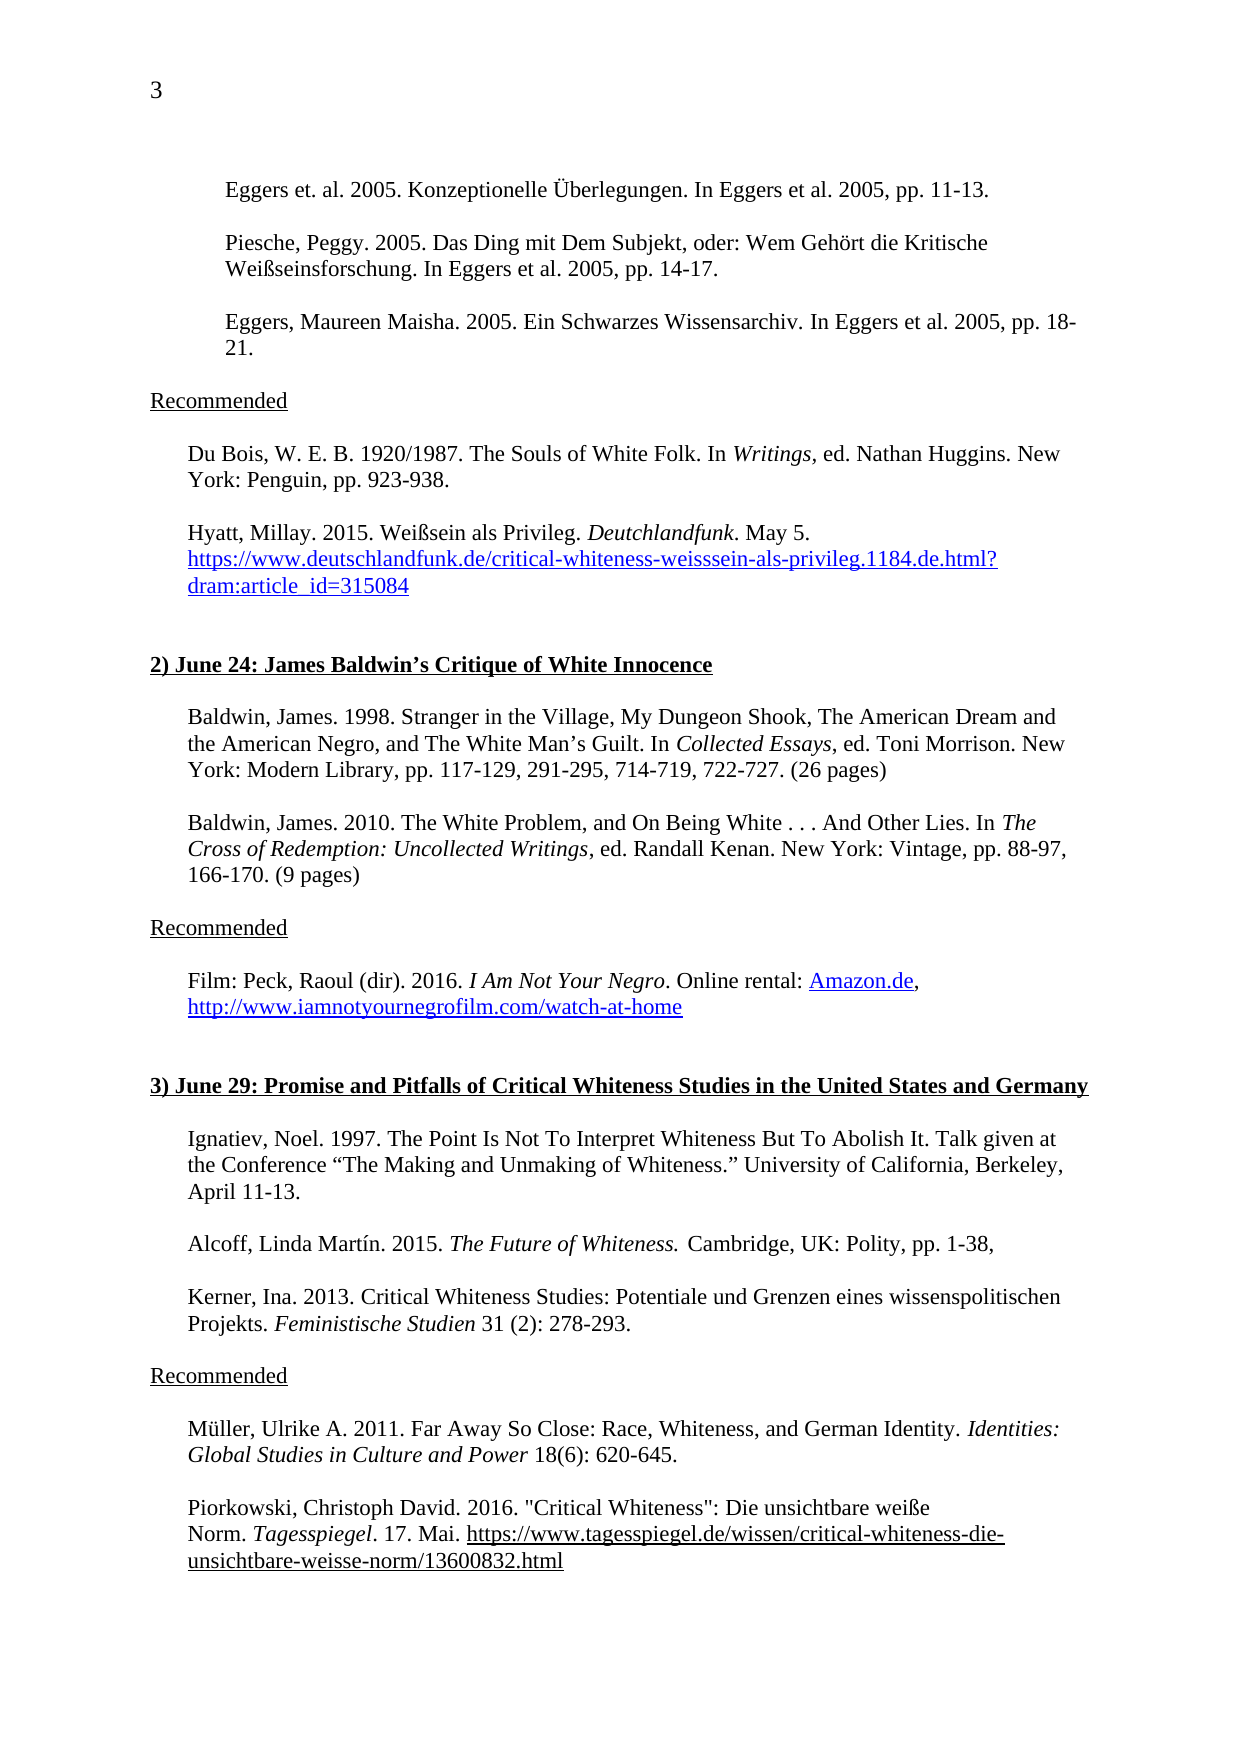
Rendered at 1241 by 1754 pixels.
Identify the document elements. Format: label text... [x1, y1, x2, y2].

text Piorkowski, Christoph David. 2016. "Critical Whiteness": Die unsichtbare weiße Norm. Tagesspiegel. 17. Mai. https://www.tagesspiegel.de/wissen/critical-whiteness-die-unsichtbare-weisse-norm/13600832.html [187, 1494, 1090, 1573]
text Baldwin, James. 1998. Stranger in the Village, My Dungeon Shook, The American Dream and the American Negro, and The White Man’s Guilt. In Collected Essays, ed. Toni Morrison. New York: Modern Library, pp. 117-129, 291-295, 714-719, 722-727. (26 pages) [187, 703, 1090, 782]
text Recommended [150, 914, 1090, 941]
text Eggers, Maureen Maisha. 2005. Ein Schwarzes Wissensarchiv. In Eggers et al. 2005, pp. 18-21. [225, 308, 1090, 361]
text Film: Peck, Raoul (dir). 2016. I Am Not Your Negro. Online rental: Amazon.de, http://www.iamnotyournegrofilm.com/watch-at-home [187, 967, 1090, 1020]
text Du Bois, W. E. B. 1920/1987. The Souls of White Folk. In Writings, ed. Nathan Huggins. New York: Penguin, pp. 923-938. [187, 440, 1090, 493]
text Recommended [150, 1362, 1090, 1389]
text Ignatiev, Noel. 1997. The Point Is Not To Interpret Whiteness But To Abolish It. Talk given at the Conference “The Making and Unmaking of Whiteness.” University of California, Berkeley, April 11-13. [187, 1125, 1090, 1204]
text Eggers et. al. 2005. Konzeptionelle Überlegungen. In Eggers et al. 2005, pp. 11-13. [225, 176, 1090, 203]
text Baldwin, James. 2010. The White Problem, and On Being White . . . And Other Lies. In The Cross of Redemption: Uncollected Writings, ed. Randall Kenan. New York: Vintage, pp. 88-97, 166-170. (9 pages) [187, 809, 1090, 888]
text Piesche, Peggy. 2005. Das Ding mit Dem Subjekt, oder: Wem Gehört die Kritische Weißseinsforschung. In Eggers et al. 2005, pp. 14-17. [225, 229, 1090, 282]
text 3) June 29: Promise and Pitfalls of Critical Whiteness Studies in the United States and Germany [150, 1072, 1090, 1099]
text Alcoff, Linda Martín. 2015. The Future of Whiteness. Cambridge, UK: Polity, pp. 1-38, [187, 1231, 1090, 1257]
text Kerner, Ina. 2013. Critical Whiteness Studies: Potentiale und Grenzen eines wissenspolitischen Projekts. Feministische Studien 31 (2): 278-293. [187, 1283, 1090, 1336]
text 2) June 24: James Baldwin’s Critique of White Innocence [150, 651, 1090, 677]
text Hyatt, Millay. 2015. Weißsein als Privileg. Deutchlandfunk. May 5. https://www.deutschlandfunk.de/critical-whiteness-weisssein-als-privileg.1184.de.html?dram:article_id=315084 [187, 519, 1090, 598]
text Recommended [150, 387, 1090, 413]
text Müller, Ulrike A. 2011. Far Away So Close: Race, Whiteness, and German Identity. Identities: Global Studies in Culture and Power 18(6): 620-645. [187, 1415, 1090, 1468]
